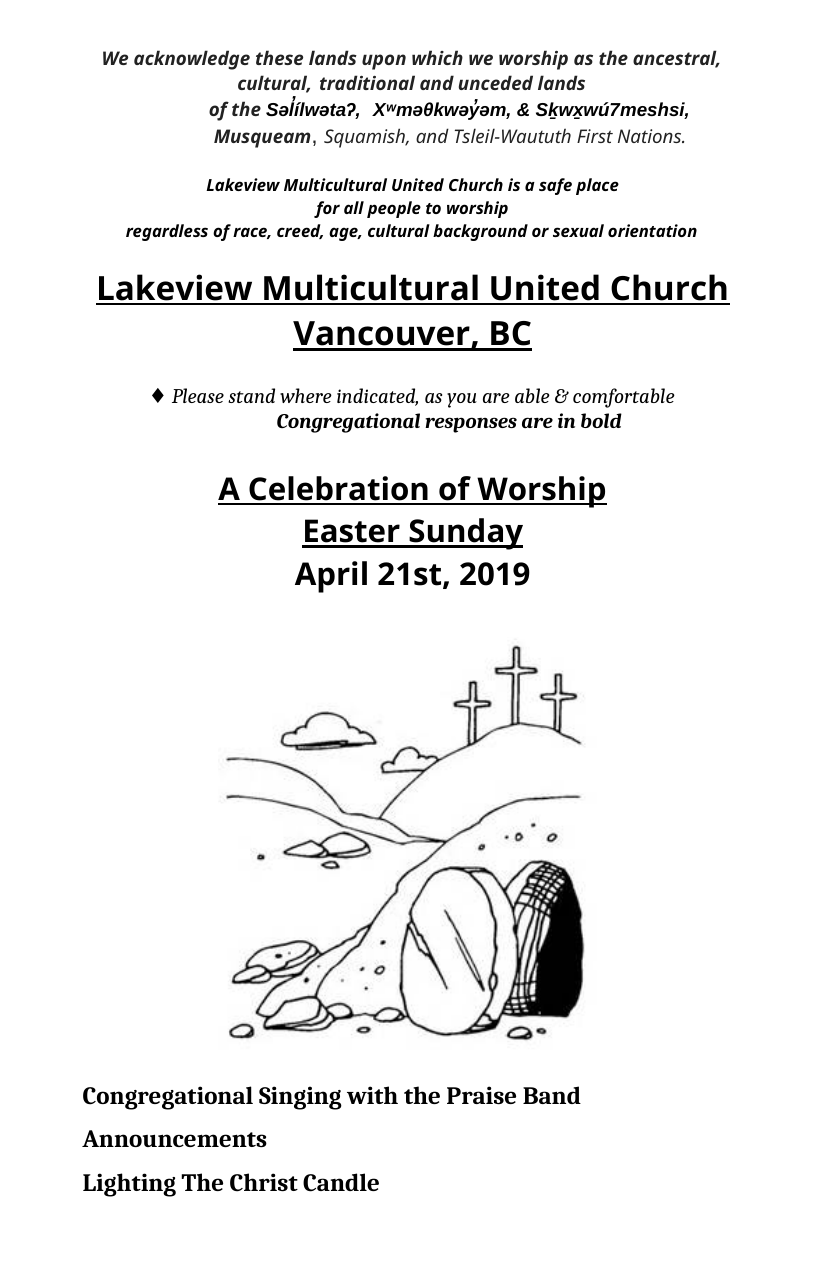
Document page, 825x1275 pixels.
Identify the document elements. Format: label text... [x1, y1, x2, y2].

text Musqueam, Squamish, and Tsleil-Waututh First Nations. [324, 122, 780, 148]
text Vancouver, BC [45, 310, 780, 356]
text Easter Sunday [45, 509, 780, 552]
text A Celebration of Worship [45, 467, 780, 509]
text of the Səl̓ílwətaʔ, Xʷməθkwəy̓əm, & Sḵwx̱wú7meshsi, [120, 96, 780, 122]
text Lighting The Christ Candle [45, 1168, 780, 1197]
text for all people to worship [45, 197, 780, 219]
text Lakeview Multicultural United Church [45, 265, 780, 310]
text Lakeview Multicultural United Church is a safe place [45, 174, 780, 197]
text We acknowledge these lands upon which we worship as the ancestral, cultural, traditional and unceded lands [45, 45, 780, 96]
text Congregational responses are in bold [120, 409, 780, 433]
text regardless of race, creed, age, cultural background or sexual orientation [45, 219, 780, 242]
text Musqueam, Squamish, and Tsleil-Waututh First Nations. [120, 122, 311, 148]
text Congregational Singing with the Praise Band [45, 1082, 780, 1111]
text April 21st, 2019 [45, 552, 780, 594]
picture [217, 637, 608, 1055]
text Announcements [45, 1125, 780, 1154]
text ♦ Please stand where indicated, as you are able & comfortable [45, 381, 780, 409]
